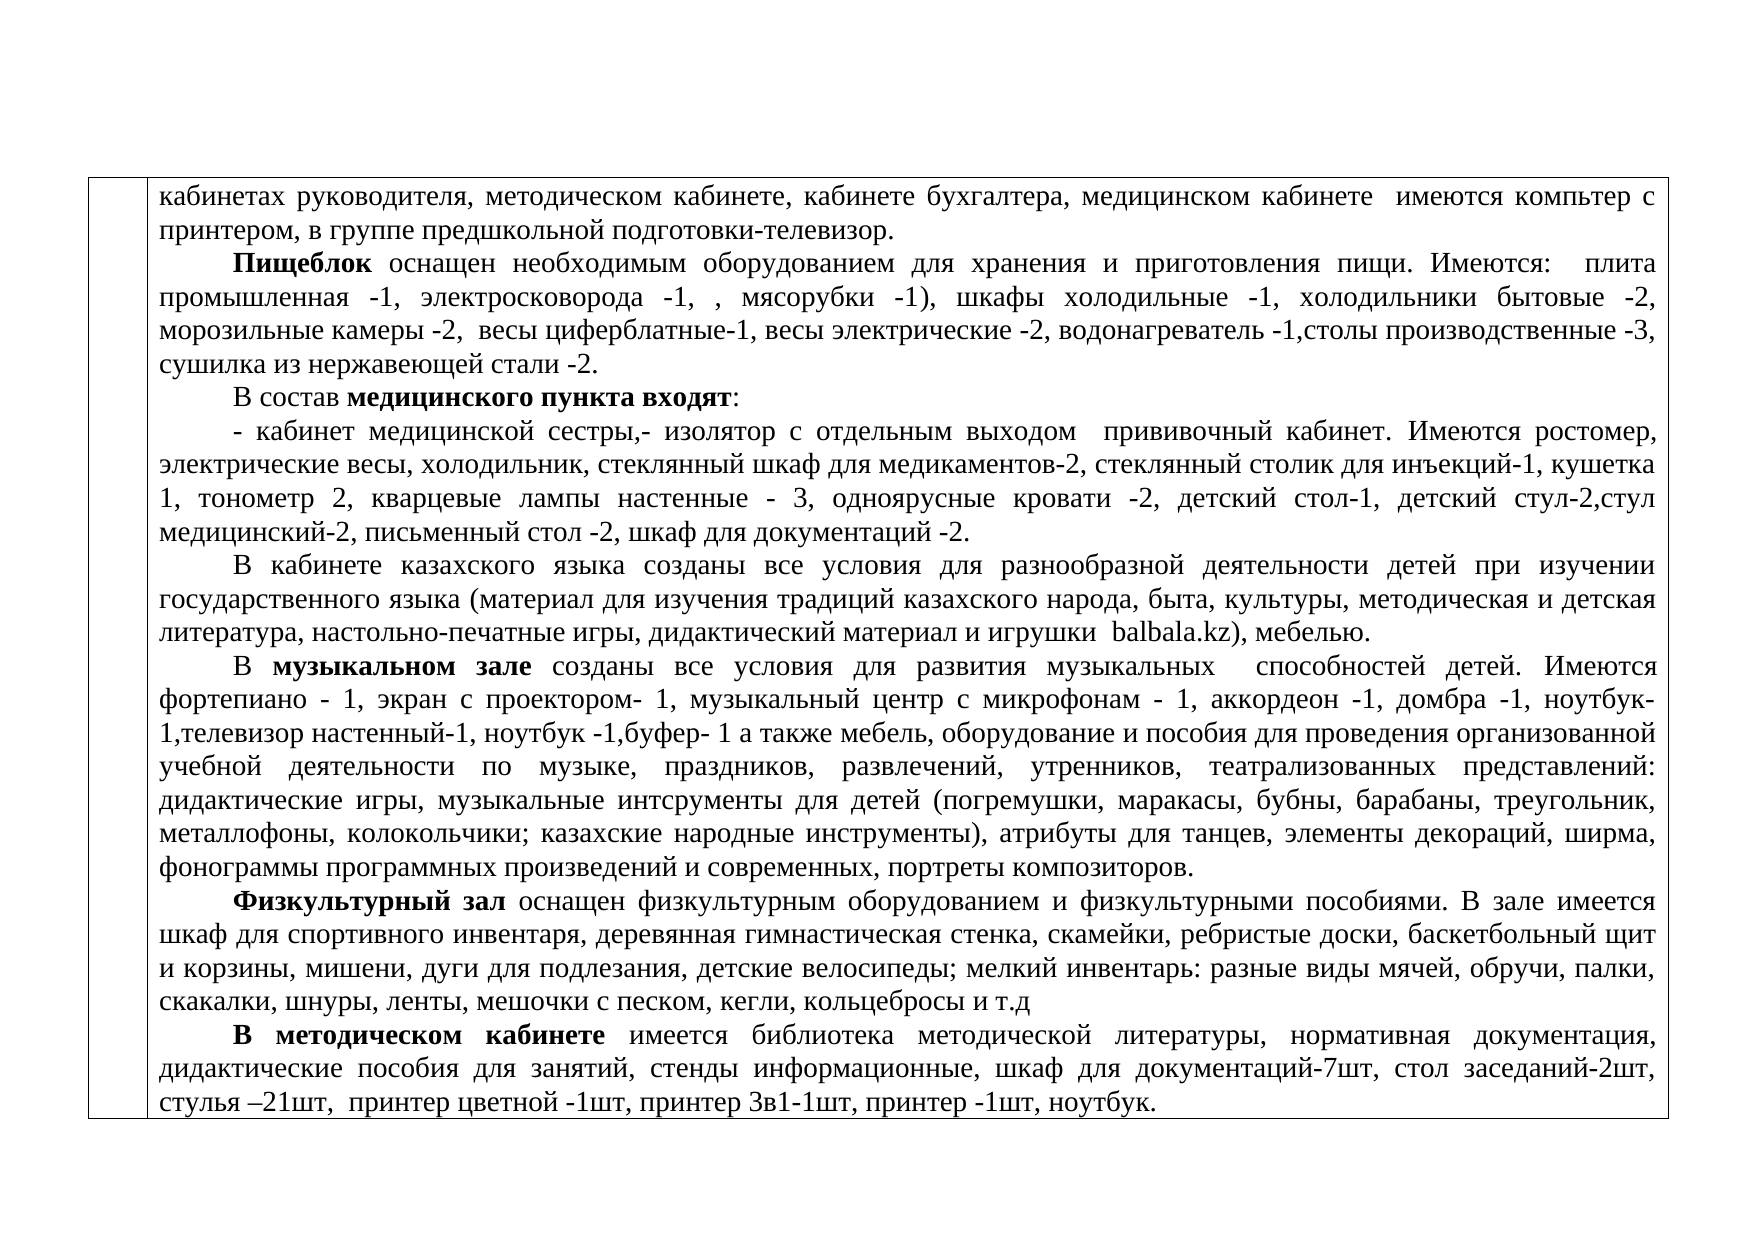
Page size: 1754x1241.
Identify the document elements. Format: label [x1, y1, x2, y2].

table_cell [148, 178, 1668, 1117]
table_cell [89, 178, 147, 1117]
